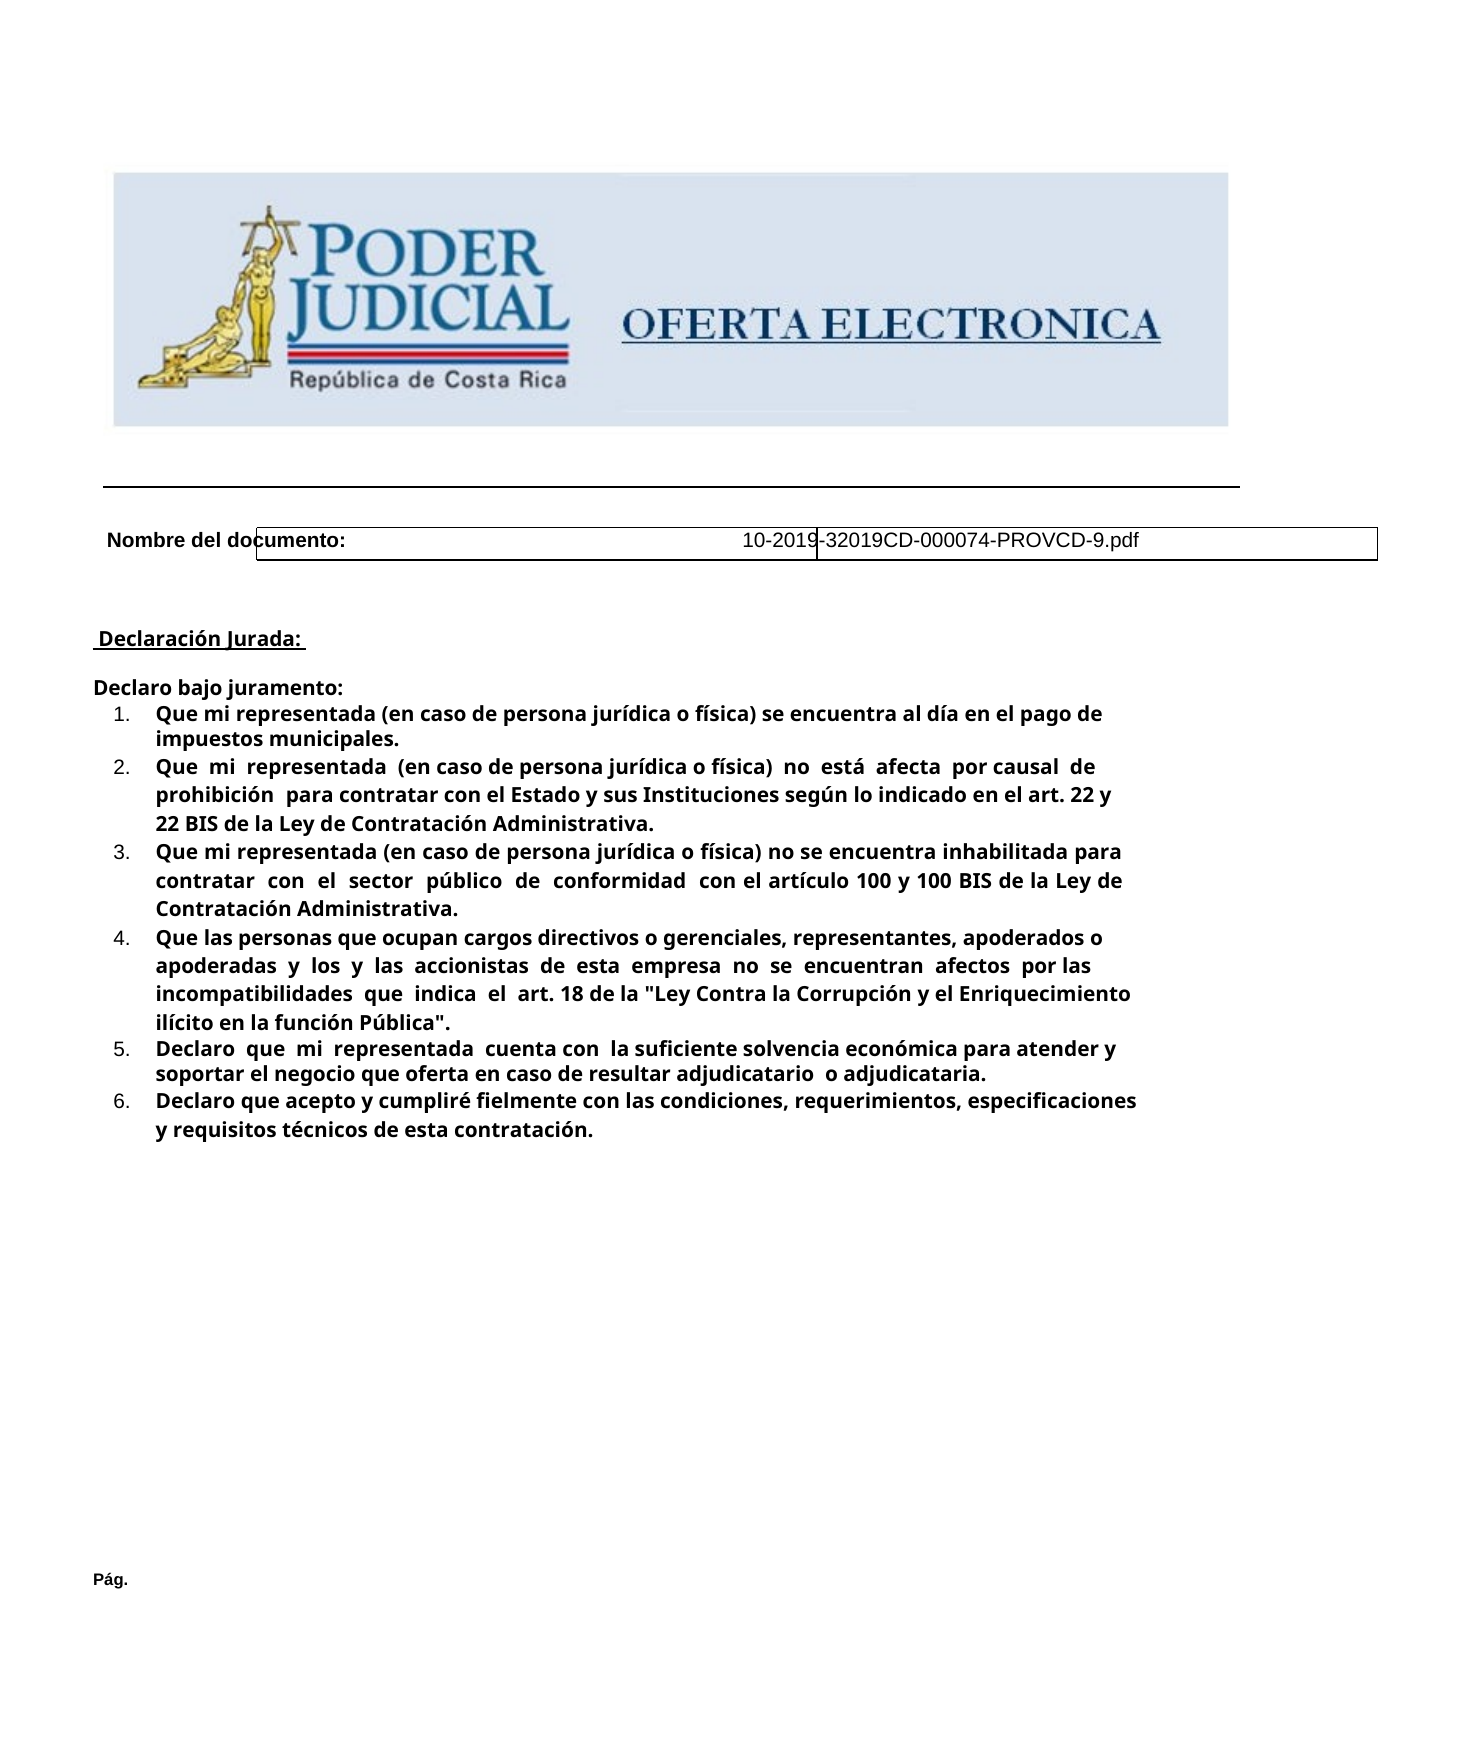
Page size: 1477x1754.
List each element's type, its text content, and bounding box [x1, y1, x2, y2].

text impuestos municipales. [155, 727, 1266, 752]
text Declaración Jurada: [93, 624, 1266, 653]
list Que mi representada (en caso de persona jurídica o física) se encuentra al día en el pago de [113, 702, 1266, 727]
list Que las personas que ocupan cargos directivos o gerenciales, representantes, apoderados o apoderadas y los y las accionistas de esta empresa no se encuentran afectos por las incompatibilidades que indica el art. 18 de la "Ley Contra la Corrupción y el Enriquecimiento ilícito en la función Pública". [113, 923, 1141, 1036]
picture [103, 162, 1241, 436]
list Que mi representada (en caso de persona jurídica o física) no se encuentra inhabilitada para contratar con el sector público de conformidad con el artículo 100 y 100 BIS de la Ley de Contratación Administrativa. [113, 837, 1124, 923]
list Que mi representada (en caso de persona jurídica o física) no está afecta por causal de prohibición para contratar con el Estado y sus Instituciones según lo indicado en el art. 22 y 22 BIS de la Ley de Contratación Administrativa. [113, 752, 1123, 837]
text Declaro bajo juramento: [93, 673, 1266, 702]
list Declaro que mi representada cuenta con la suficiente solvencia económica para atender y [113, 1036, 1266, 1062]
list Declaro que acepto y cumpliré fielmente con las condiciones, requerimientos, especificaciones y requisitos técnicos de esta contratación. [113, 1087, 1141, 1143]
text soportar el negocio que oferta en caso de resultar adjudicatario o adjudicataria. [155, 1062, 1266, 1087]
